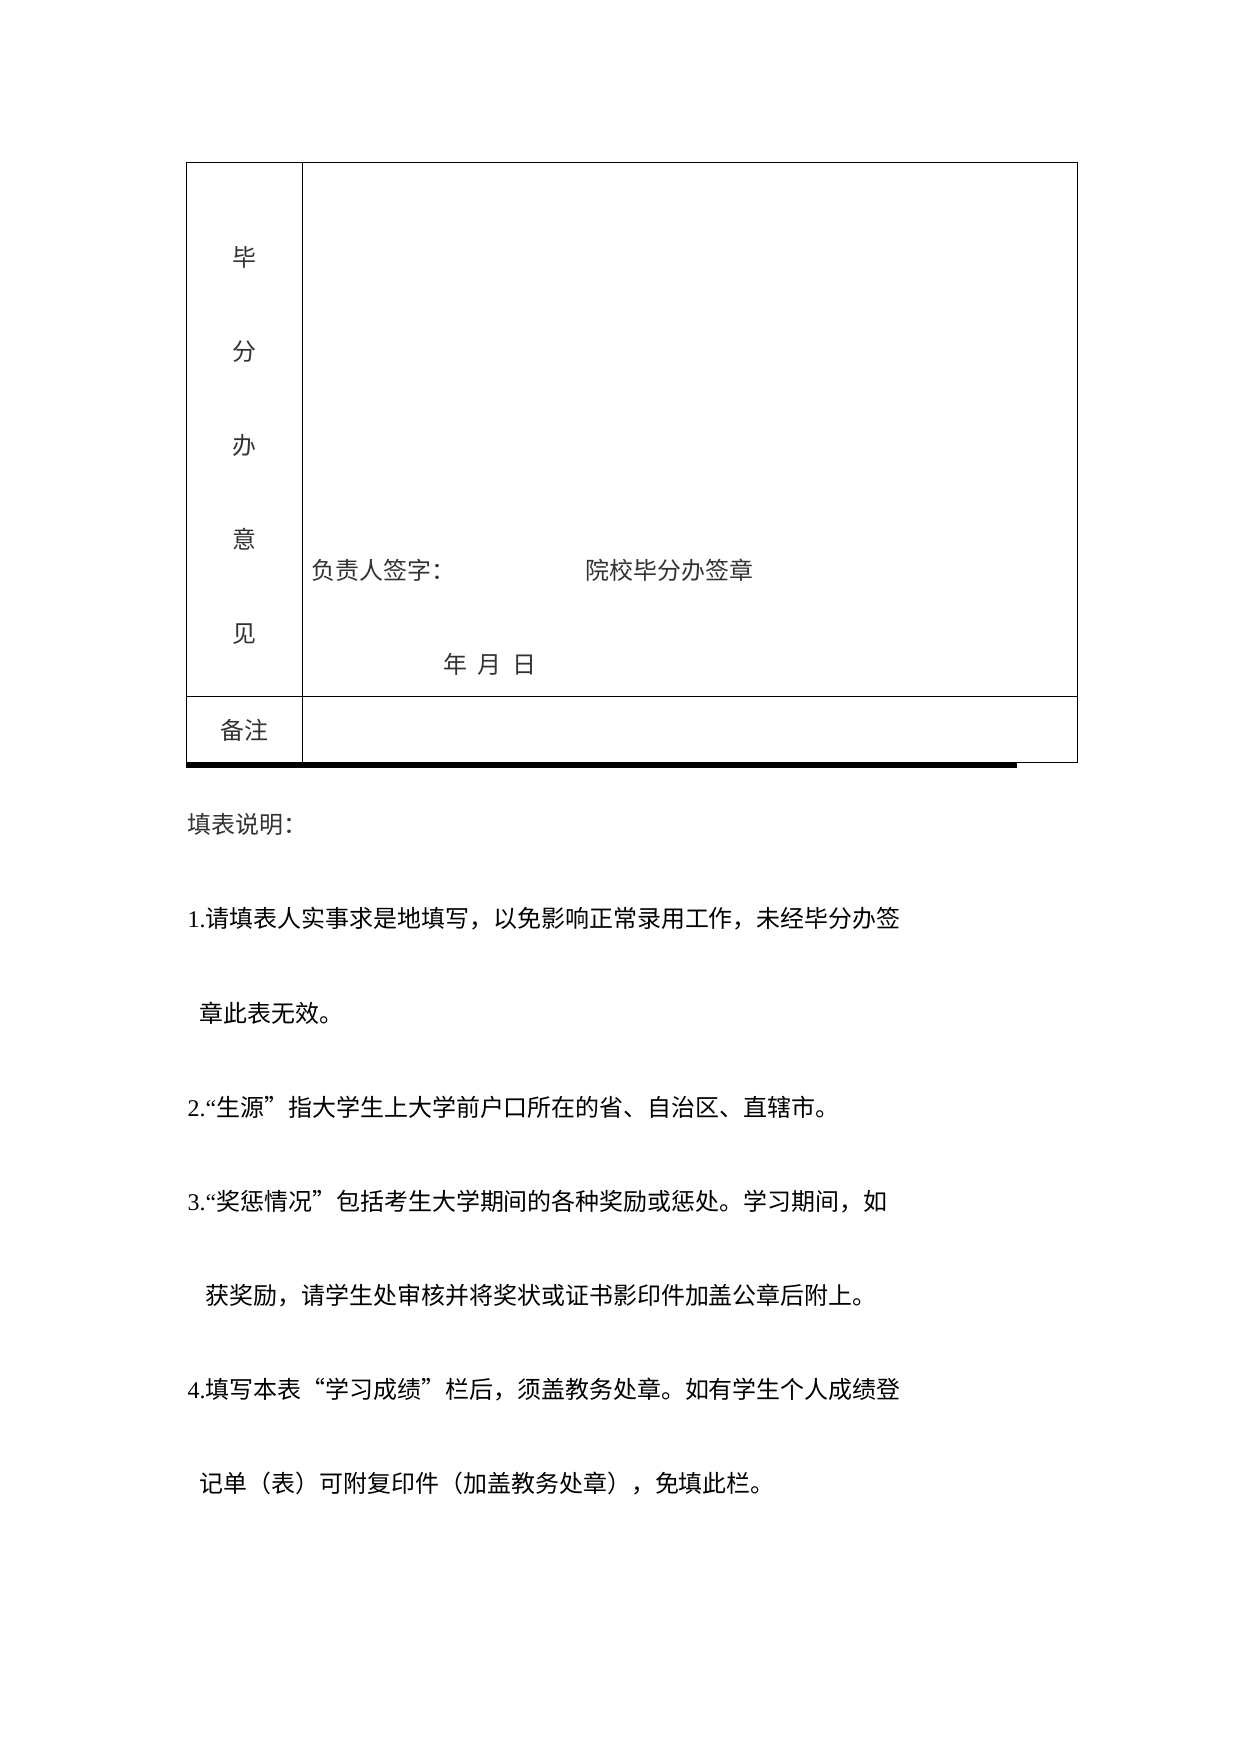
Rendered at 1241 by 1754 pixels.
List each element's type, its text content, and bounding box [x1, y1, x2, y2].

text 1.请填表人实事求是地填写，以免影响正常录用工作，未经毕分办签 [187, 885, 1053, 950]
text 记单（表）可附复印件（加盖教务处章），免填此栏。 [187, 1450, 1053, 1515]
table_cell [303, 163, 1077, 696]
text 3.“奖惩情况”包括考生大学期间的各种奖励或惩处。学习期间，如 [187, 1167, 1053, 1232]
table_cell [303, 697, 1077, 762]
text 填表说明： [187, 791, 1053, 856]
text 4.填写本表“学习成绩”栏后，须盖教务处章。如有学生个人成绩登 [187, 1356, 1053, 1421]
table_cell 备注 [187, 697, 302, 762]
text 获奖励，请学生处审核并将奖状或证书影印件加盖公章后附上。 [187, 1262, 1053, 1327]
text 章此表无效。 [187, 979, 1053, 1044]
text 2.“生源”指大学生上大学前户口所在的省、自治区、直辖市。 [187, 1073, 1053, 1138]
table_cell 院 校 毕 分 办 意 见 [187, 163, 302, 696]
